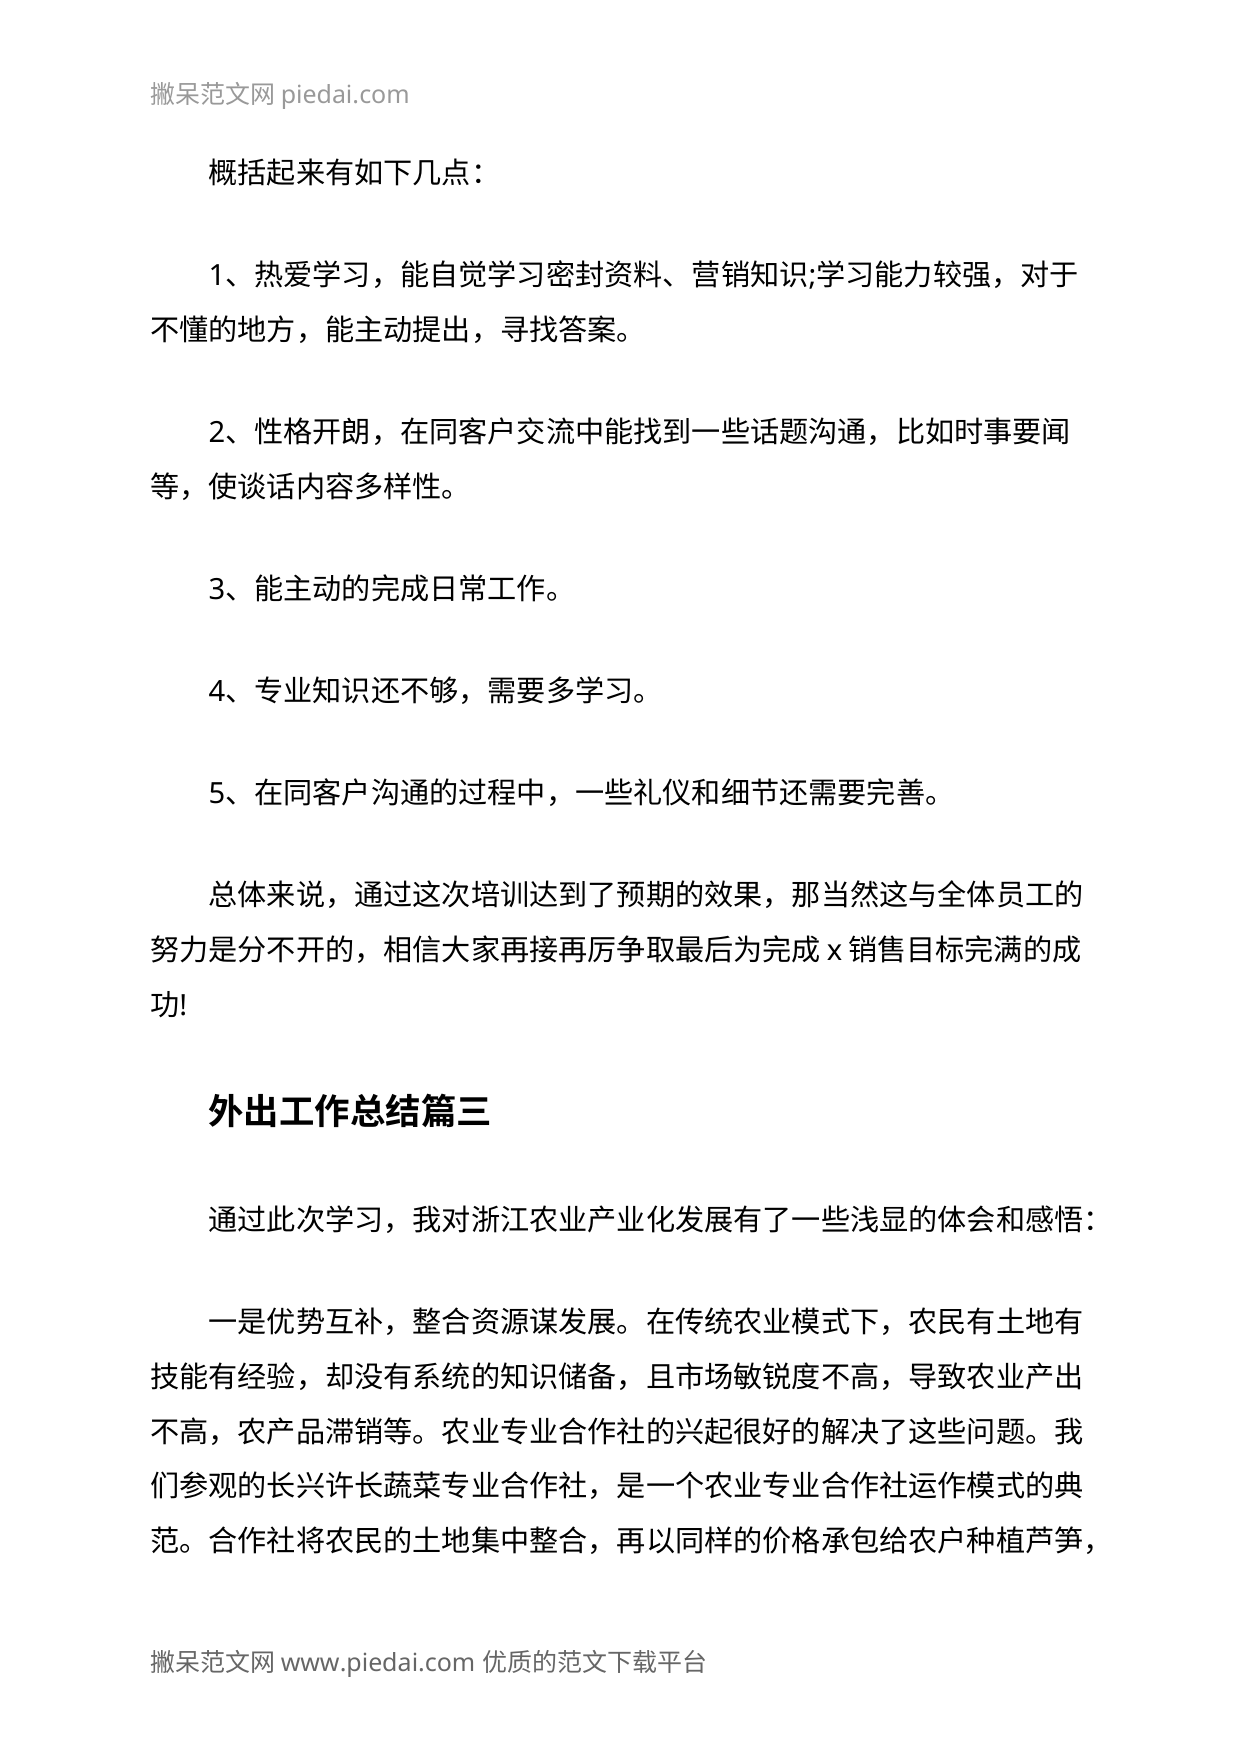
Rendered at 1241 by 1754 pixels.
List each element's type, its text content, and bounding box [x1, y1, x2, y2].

text 概括起来有如下几点： [150, 150, 1090, 192]
text 1、热爱学习，能自觉学习密封资料、营销知识;学习能力较强，对于不懂的地方，能主动提出，寻找答案。 [150, 252, 1090, 349]
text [150, 1298, 1090, 1560]
text 3、能主动的完成日常工作。 [150, 565, 1090, 608]
text 外出工作总结篇三 [150, 1083, 1090, 1134]
text 2、性格开朗，在同客户交流中能找到一些话题沟通，比如时事要闻等，使谈话内容多样性。 [150, 408, 1090, 506]
text 通过此次学习，我对浙江农业产业化发展有了一些浅显的体会和感悟： [150, 1197, 1090, 1239]
text 5、在同客户沟通的过程中，一些礼仪和细节还需要完善。 [150, 769, 1090, 812]
text 4、专业知识还不够，需要多学习。 [150, 667, 1090, 710]
text 总体来说，通过这次培训达到了预期的效果，那当然这与全体员工的努力是分不开的，相信大家再接再厉争取最后为完成x销售目标完满的成功! [150, 871, 1090, 1023]
